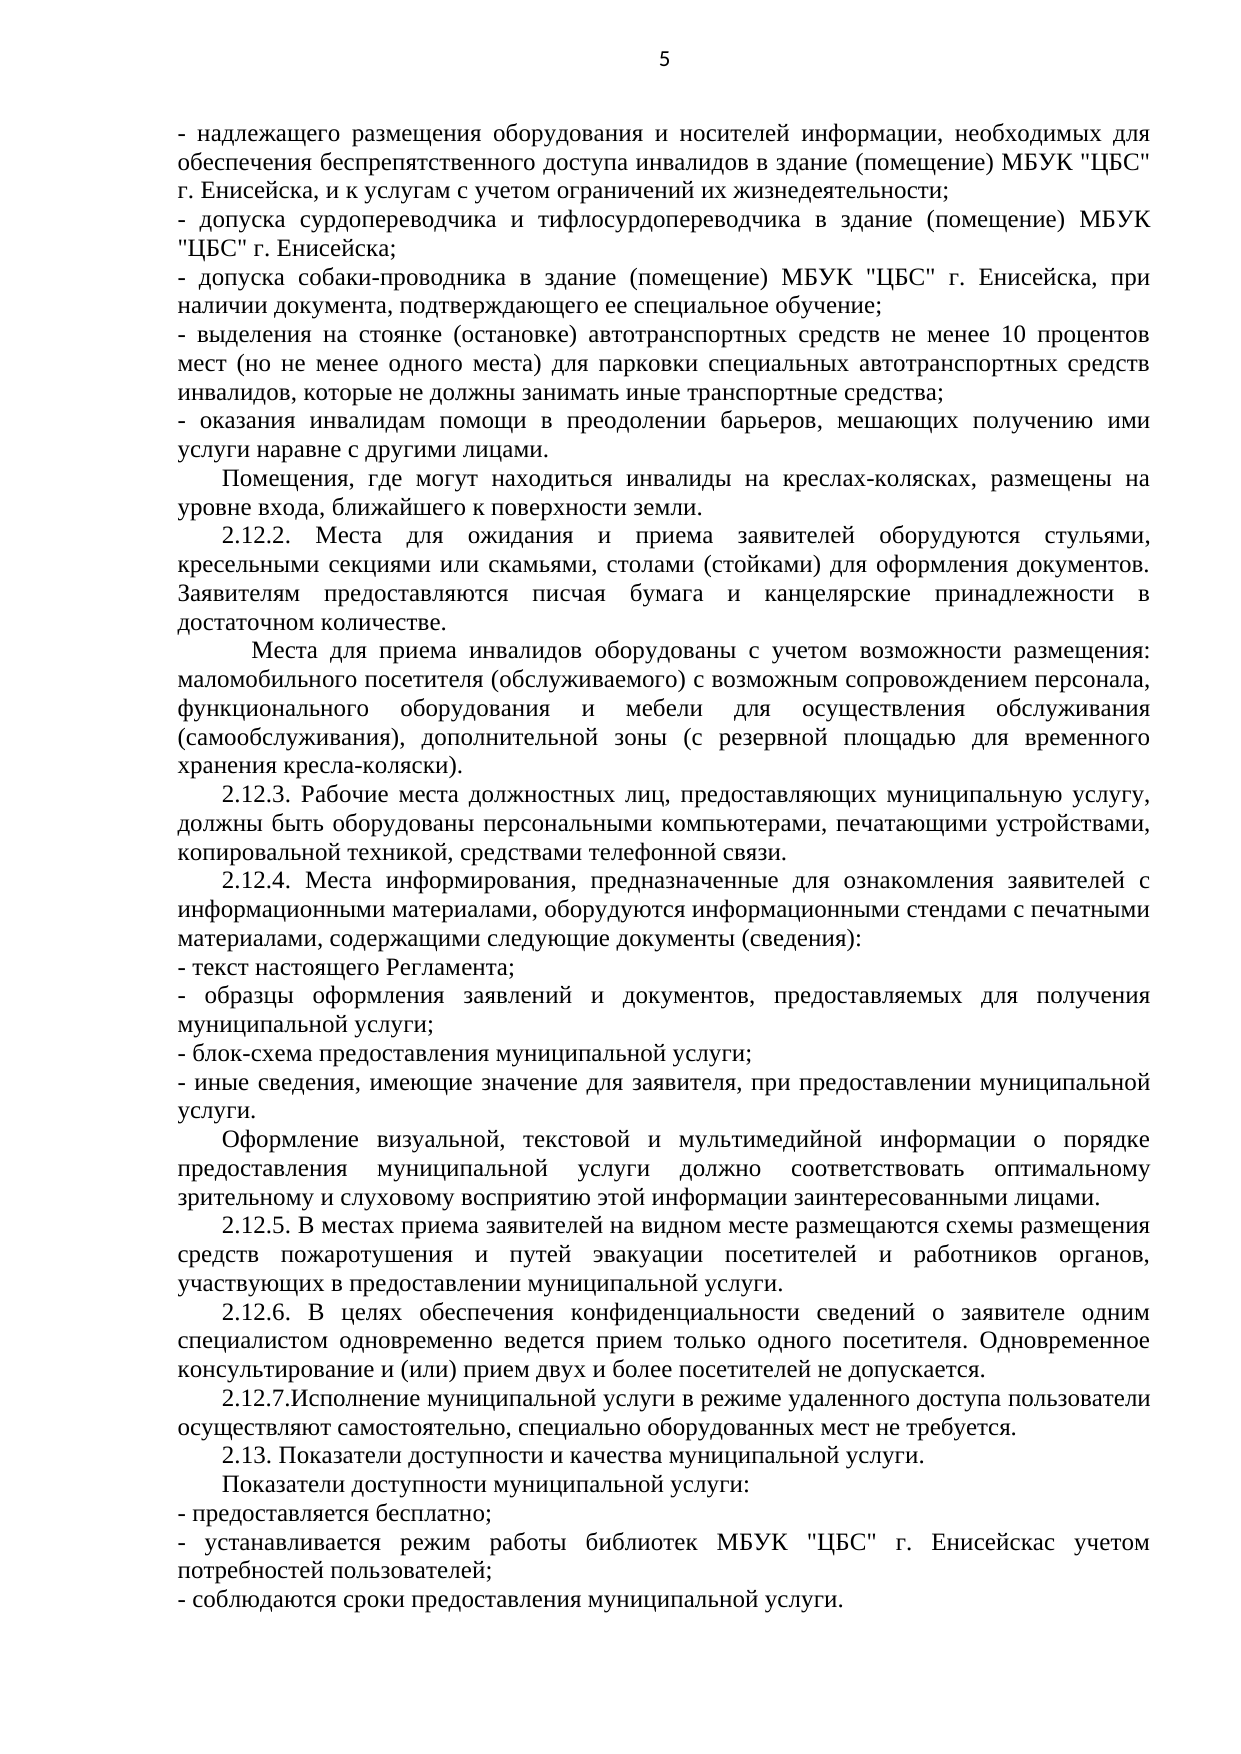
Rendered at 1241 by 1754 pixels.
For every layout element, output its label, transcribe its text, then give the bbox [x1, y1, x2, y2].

text 2.13. Показатели доступности и качества муниципальной услуги. [177, 1441, 1152, 1469]
text Оформление визуальной, текстовой и мультимедийной информации о порядке предоставления муниципальной услуги должно соответствовать оптимальному зрительному и слуховому восприятию этой информации заинтересованными лицами. [177, 1124, 1152, 1211]
text - выделения на стоянке (остановке) автотранспортных средств не менее 10 процентов мест (но не менее одного места) для парковки специальных автотранспортных средств инвалидов, которые не должны занимать иные транспортные средства; [177, 319, 1152, 406]
text Места для приема инвалидов оборудованы с учетом возможности размещения: маломобильного посетителя (обслуживаемого) с возможным сопровождением персонала, функционального оборудования и мебели для осуществления обслуживания (самообслуживания), дополнительной зоны (с резервной площадью для временного хранения кресла-коляски). [177, 636, 1152, 779]
text - оказания инвалидам помощи в преодолении барьеров, мешающих получению ими услуги наравне с другими лицами. [177, 406, 1152, 463]
text - допуска собаки-проводника в здание (помещение) МБУК "ЦБС" г. Енисейска, при наличии документа, подтверждающего ее специальное обучение; [177, 262, 1152, 319]
text 2.12.4. Места информирования, предназначенные для ознакомления заявителей с информационными материалами, оборудуются информационными стендами с печатными материалами, содержащими следующие документы (сведения): [177, 866, 1152, 952]
text 2.12.3. Рабочие места должностных лиц, предоставляющих муниципальную услугу, должны быть оборудованы персональными компьютерами, печатающими устройствами, копировальной техникой, средствами телефонной связи. [177, 779, 1152, 866]
text 2.12.6. В целях обеспечения конфиденциальности сведений о заявителе одним специалистом одновременно ведется прием только одного посетителя. Одновременное консультирование и (или) прием двух и более посетителей не допускается. [177, 1297, 1152, 1383]
text - соблюдаются сроки предоставления муниципальной услуги. [177, 1584, 1152, 1613]
text 2.12.2. Места для ожидания и приема заявителей оборудуются стульями, кресельными секциями или скамьями, столами (стойками) для оформления документов. Заявителям предоставляются писчая бумага и канцелярские принадлежности в достаточном количестве. [177, 521, 1152, 636]
text 2.12.7.Исполнение муниципальной услуги в режиме удаленного доступа пользователи осуществляют самостоятельно, специально оборудованных мест не требуется. [177, 1383, 1152, 1441]
text - образцы оформления заявлений и документов, предоставляемых для получения муниципальной услуги; [177, 981, 1152, 1038]
text - блок-схема предоставления муниципальной услуги; [177, 1038, 1152, 1067]
text - надлежащего размещения оборудования и носителей информации, необходимых для обеспечения беспрепятственного доступа инвалидов в здание (помещение) МБУК "ЦБС" г. Енисейска, и к услугам с учетом ограничений их жизнедеятельности; [177, 118, 1152, 204]
text - текст настоящего Регламента; [177, 952, 1152, 981]
text Помещения, где могут находиться инвалиды на креслах-колясках, размещены на уровне входа, ближайшего к поверхности земли. [177, 463, 1152, 521]
text - предоставляется бесплатно; [177, 1498, 1152, 1527]
text - устанавливается режим работы библиотек МБУК "ЦБС" г. Енисейскас учетом потребностей пользователей; [177, 1527, 1152, 1584]
text 2.12.5. В местах приема заявителей на видном месте размещаются схемы размещения средств пожаротушения и путей эвакуации посетителей и работников органов, участвующих в предоставлении муниципальной услуги. [177, 1211, 1152, 1297]
text - допуска сурдопереводчика и тифлосурдопереводчика в здание (помещение) МБУК "ЦБС" г. Енисейска; [177, 204, 1152, 262]
text - иные сведения, имеющие значение для заявителя, при предоставлении муниципальной услуги. [177, 1067, 1152, 1124]
text Показатели доступности муниципальной услуги: [177, 1469, 1152, 1498]
